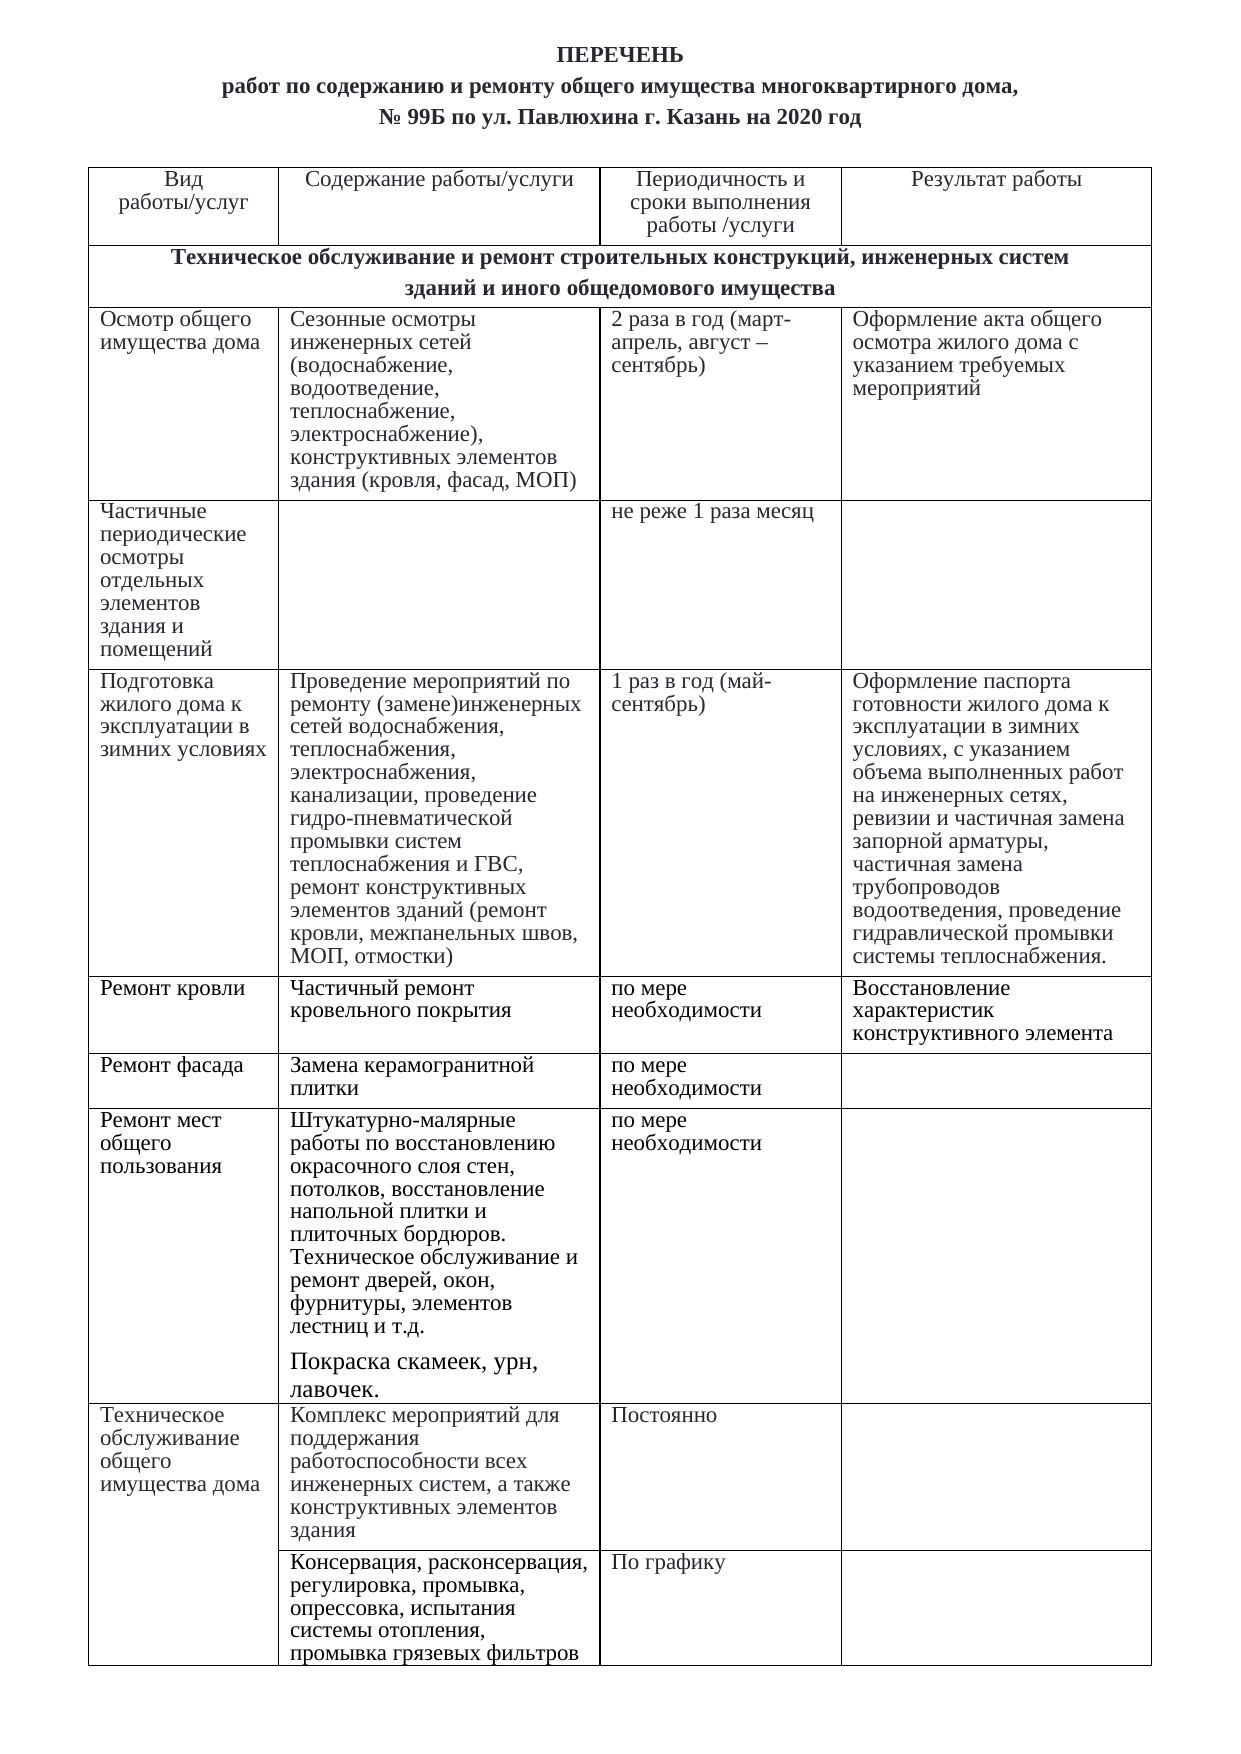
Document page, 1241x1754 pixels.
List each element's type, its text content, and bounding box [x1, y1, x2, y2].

text ПЕРЕЧЕНЬ [59, 44, 1181, 67]
table_cell Частичный ремонт кровельного покрытия [279, 977, 599, 1053]
table_cell Техническое обслуживание общего имущества дома [89, 1404, 278, 1665]
table_cell [842, 1109, 1151, 1403]
table_cell [842, 1551, 1151, 1665]
table_cell Замена керамогранитной плитки [279, 1054, 599, 1108]
text работ по содержанию и ремонту общего имущества многоквартирного дома, [59, 75, 1181, 98]
table_cell Комплекс мероприятий для поддержания работоспособности всех инженерных систем, а также конструктивных элементов здания [279, 1404, 599, 1550]
table_cell Осмотр общего имущества дома [89, 308, 278, 499]
table_header Результат работы [842, 168, 1151, 245]
table_cell По графику [601, 1551, 841, 1665]
table_cell [279, 501, 599, 669]
table_cell Частичные периодические осмотры отдельных элементов здания и помещений [89, 501, 278, 669]
table_cell Подготовка жилого дома к эксплуатации в зимних условиях [89, 670, 278, 976]
table_header Содержание работы/услуги [279, 168, 599, 245]
table_cell Ремонт кровли [89, 977, 278, 1053]
table_cell по мере необходимости [601, 1109, 841, 1403]
table_cell Ремонт фасада [89, 1054, 278, 1108]
table_cell Техническое обслуживание и ремонт строительных конструкций, инженерных систем зданий и иного общедомового имущества [89, 246, 1151, 307]
table_cell Сезонные осмотры инженерных сетей (водоснабжение, водоотведение, теплоснабжение, электроснабжение), конструктивных элементов здания (кровля, фасад, МОП) [279, 308, 599, 499]
table_cell Ремонт мест общего пользования [89, 1109, 278, 1403]
table_cell Постоянно [601, 1404, 841, 1550]
table_cell Штукатурно-малярные работы по восстановлению окрасочного слоя стен, потолков, восстановление напольной плитки и плиточных бордюров. Техническое обслуживание и ремонт дверей, окон, фурнитуры, элементов лестниц и т.д. Покраска скамеек, урн, лавочек. [279, 1109, 599, 1403]
table_cell по мере необходимости [601, 1054, 841, 1108]
table_cell 2 раза в год (март-апрель, август – сентябрь) [601, 308, 841, 499]
table_header Вид работы/услуг [89, 168, 278, 245]
table_cell не реже 1 раза месяц [601, 501, 841, 669]
table_cell [842, 1054, 1151, 1108]
table_cell Восстановление характеристик конструктивного элемента [842, 977, 1151, 1053]
table_header Периодичность и сроки выполнения работы /услуги [601, 168, 841, 245]
table_cell по мере необходимости [601, 977, 841, 1053]
table_cell [842, 501, 1151, 669]
table_cell Оформление акта общего осмотра жилого дома с указанием требуемых мероприятий [842, 308, 1151, 499]
table_cell Проведение мероприятий по ремонту (замене)инженерных сетей водоснабжения, теплоснабжения, электроснабжения, канализации, проведение гидро-пневматической промывки систем теплоснабжения и ГВС, ремонт конструктивных элементов зданий (ремонт кровли, межпанельных швов, МОП, отмостки) [279, 670, 599, 976]
table_cell 1 раз в год (май-сентябрь) [601, 670, 841, 976]
table_cell [842, 1404, 1151, 1550]
table_cell Оформление паспорта готовности жилого дома к эксплуатации в зимних условиях, с указанием объема выполненных работ на инженерных сетях, ревизии и частичная замена запорной арматуры, частичная замена трубопроводов водоотведения, проведение гидравлической промывки системы теплоснабжения. [842, 670, 1151, 976]
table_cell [279, 1551, 599, 1665]
text № 99Б по ул. Павлюхина г. Казань на 2020 год [59, 106, 1181, 129]
